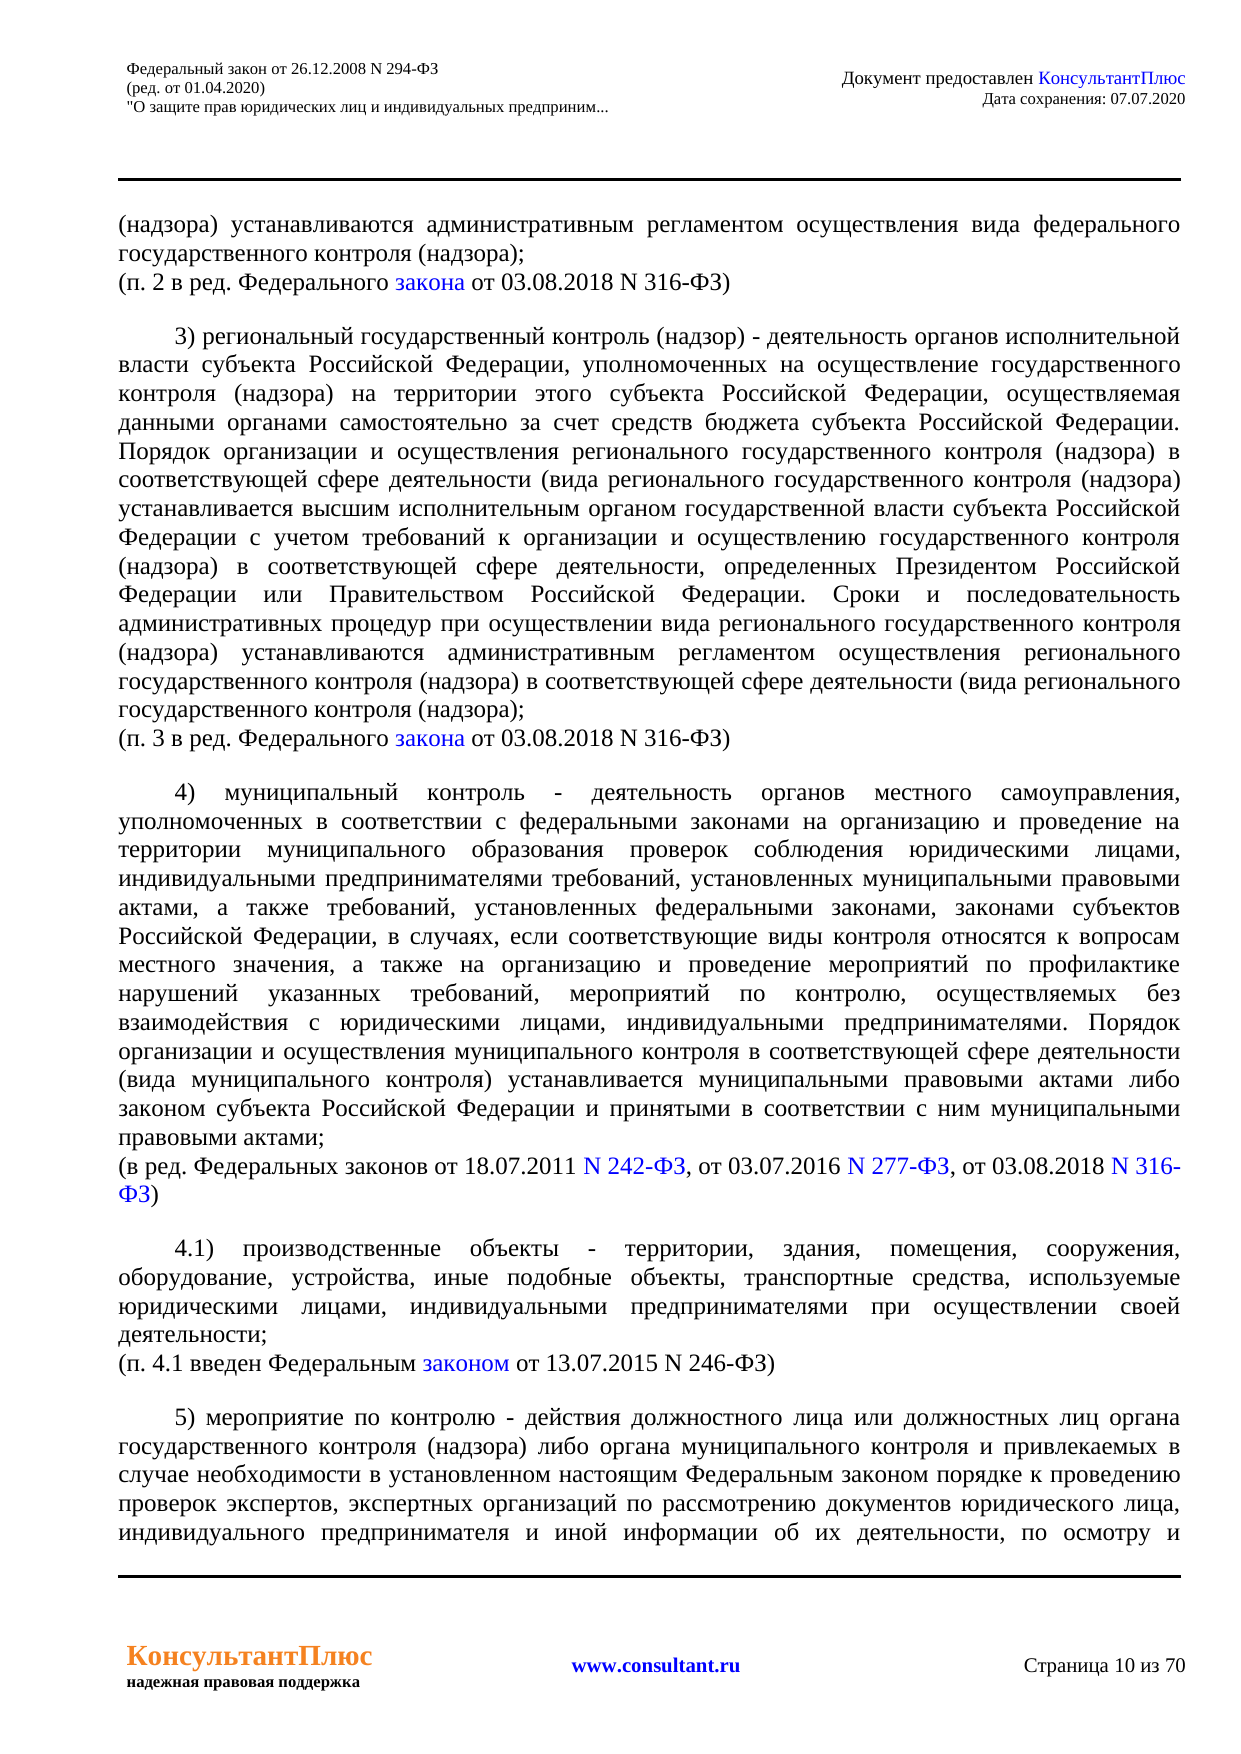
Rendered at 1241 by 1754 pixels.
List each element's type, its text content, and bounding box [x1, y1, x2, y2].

text (п. 3 в ред. Федерального закона от 03.08.2018 N 316-ФЗ) [118, 723, 1181, 752]
text 3) региональный государственный контроль (надзор) - деятельность органов исполнительной власти субъекта Российской Федерации, уполномоченных на осуществление государственного контроля (надзора) на территории этого субъекта Российской Федерации, осуществляемая данными органами самостоятельно за счет средств бюджета субъекта Российской Федерации. Порядок организации и осуществления регионального государственного контроля (надзора) в соответствующей сфере деятельности (вида регионального государственного контроля (надзора) устанавливается высшим исполнительным органом государственной власти субъекта Российской Федерации с учетом требований к организации и осуществлению государственного контроля (надзора) в соответствующей сфере деятельности, определенных Президентом Российской Федерации или Правительством Российской Федерации. Сроки и последовательность административных процедур при осуществлении вида регионального государственного контроля (надзора) устанавливаются административным регламентом осуществления регионального государственного контроля (надзора) в соответствующей сфере деятельности (вида регионального государственного контроля (надзора); [118, 321, 1181, 723]
text (п. 4.1 введен Федеральным законом от 13.07.2015 N 246-ФЗ) [118, 1348, 1181, 1377]
text 4.1) производственные объекты - территории, здания, помещения, сооружения, оборудование, устройства, иные подобные объекты, транспортные средства, используемые юридическими лицами, индивидуальными предпринимателями при осуществлении своей деятельности; [118, 1233, 1181, 1348]
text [118, 1402, 1181, 1546]
text 4) муниципальный контроль - деятельность органов местного самоуправления, уполномоченных в соответствии с федеральными законами на организацию и проведение на территории муниципального образования проверок соблюдения юридическими лицами, индивидуальными предпринимателями требований, установленных муниципальными правовыми актами, а также требований, установленных федеральными законами, законами субъектов Российской Федерации, в случаях, если соответствующие виды контроля относятся к вопросам местного значения, а также на организацию и проведение мероприятий по профилактике нарушений указанных требований, мероприятий по контролю, осуществляемых без взаимодействия с юридическими лицами, индивидуальными предпринимателями. Порядок организации и осуществления муниципального контроля в соответствующей сфере деятельности (вида муниципального контроля) устанавливается муниципальными правовыми актами либо законом субъекта Российской Федерации и принятыми в соответствии с ним муниципальными правовыми актами; [118, 777, 1181, 1151]
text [118, 209, 1181, 267]
text (в ред. Федеральных законов от 18.07.2011 N 242-ФЗ, от 03.07.2016 N 277-ФЗ, от 03.08.2018 N 316-ФЗ) [118, 1151, 1181, 1208]
text (п. 2 в ред. Федерального закона от 03.08.2018 N 316-ФЗ) [118, 267, 1181, 296]
